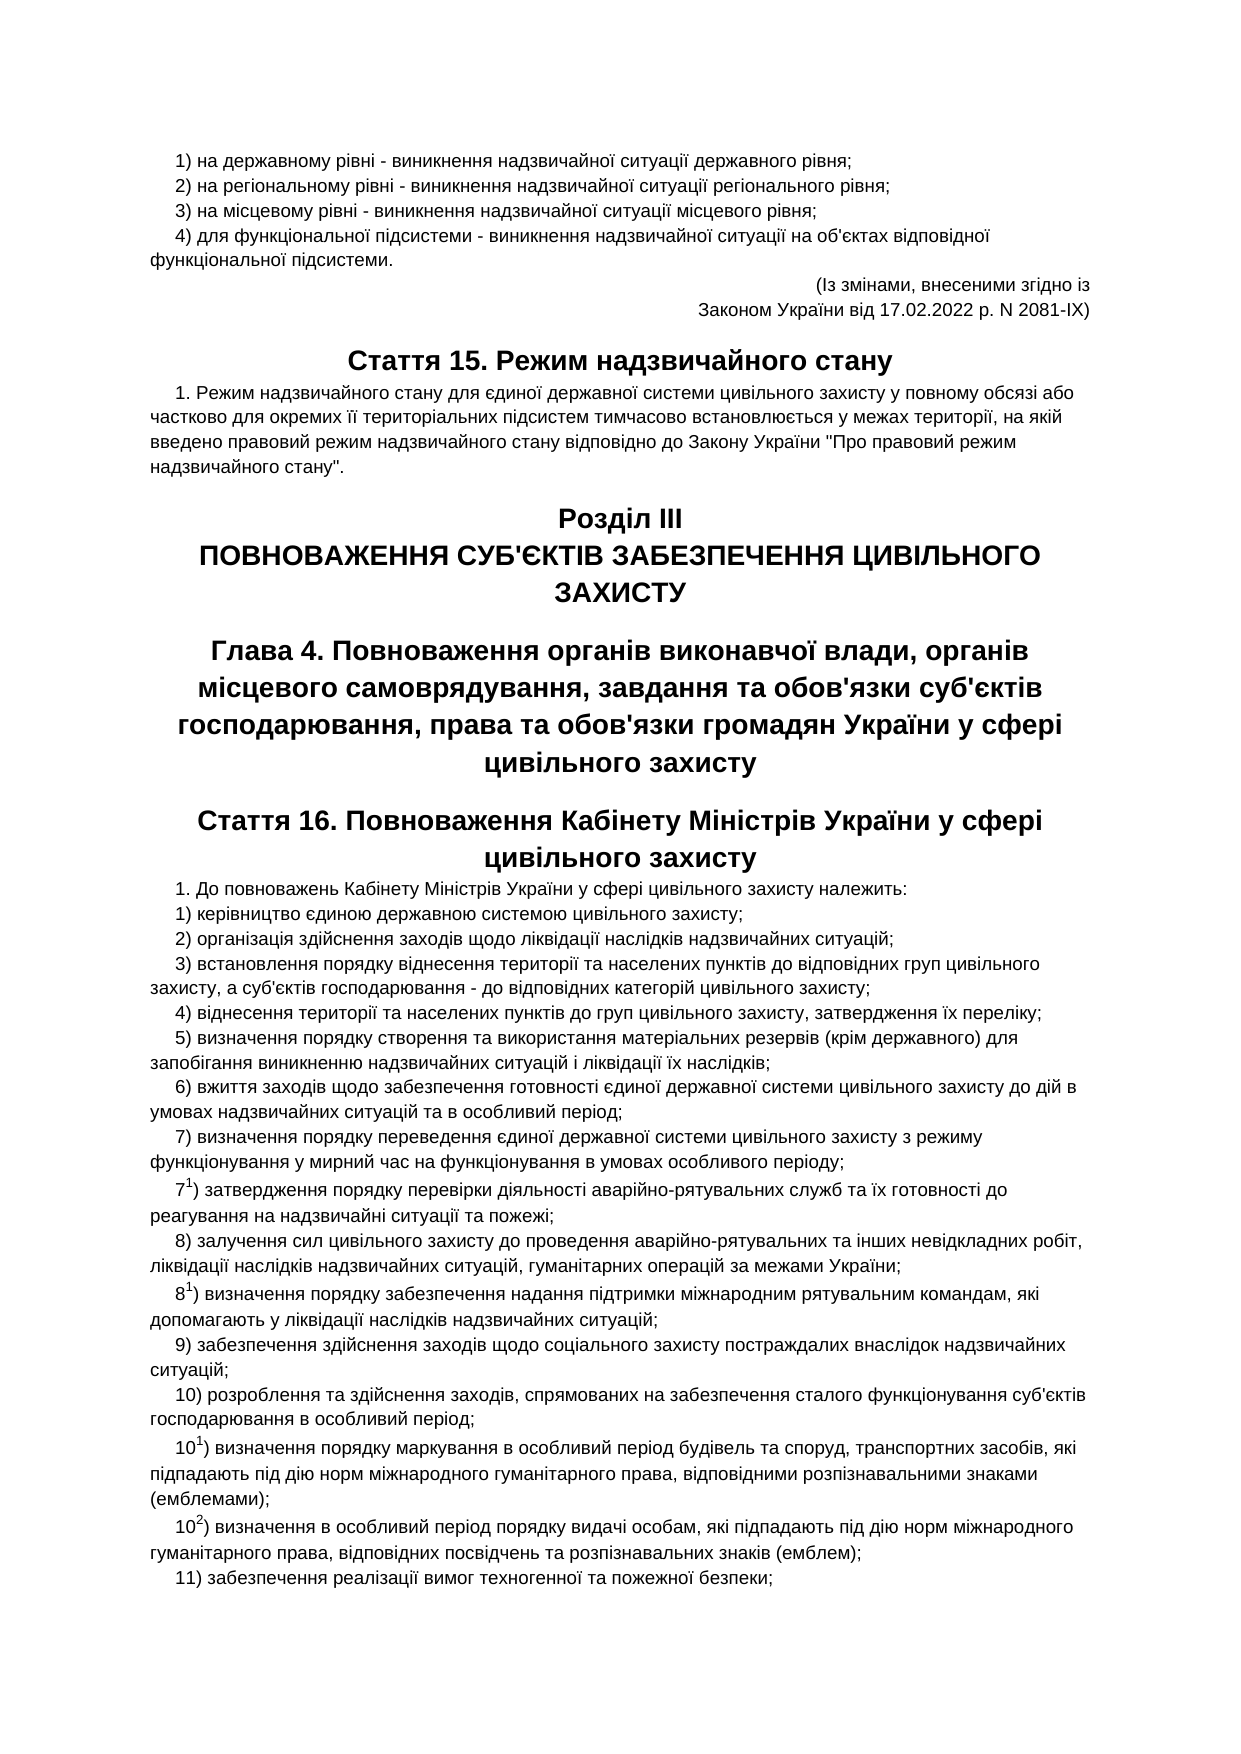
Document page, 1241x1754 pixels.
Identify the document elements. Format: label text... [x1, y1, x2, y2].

text 101) визначення порядку маркування в особливий період будівель та споруд, транспортних засобів, які підпадають під дію норм міжнародного гуманітарного права, відповідними розпізнавальними знаками (емблемами); [150, 1433, 1090, 1509]
text (Із змінами, внесеними згідно із Законом України від 17.02.2022 р. N 2081-IX) [150, 274, 1090, 320]
text 1) на державному рівні - виникнення надзвичайної ситуації державного рівня; [150, 150, 1090, 172]
text 4) віднесення території та населених пунктів до груп цивільного захисту, затвердження їх переліку; [150, 1002, 1090, 1023]
text 2) на регіональному рівні - виникнення надзвичайної ситуації регіонального рівня; [150, 175, 1090, 196]
text 11) забезпечення реалізації вимог техногенної та пожежної безпеки; [150, 1566, 1090, 1588]
subtitle Розділ III ПОВНОВАЖЕННЯ СУБ'ЄКТІВ ЗАБЕЗПЕЧЕННЯ ЦИВІЛЬНОГО ЗАХИСТУ [150, 502, 1090, 608]
subtitle Стаття 16. Повноваження Кабінету Міністрів України у сфері цивільного захисту [150, 803, 1090, 873]
text 5) визначення порядку створення та використання матеріальних резервів (крім державного) для запобігання виникненню надзвичайних ситуацій і ліквідації їх наслідків; [150, 1027, 1090, 1073]
text 102) визначення в особливий період порядку видачі особам, які підпадають під дію норм міжнародного гуманітарного права, відповідних посвідчень та розпізнавальних знаків (емблем); [150, 1512, 1090, 1563]
text 6) вжиття заходів щодо забезпечення готовності єдиної державної системи цивільного захисту до дій в умовах надзвичайних ситуацій та в особливий період; [150, 1076, 1090, 1123]
text 81) визначення порядку забезпечення надання підтримки міжнародним рятувальним командам, які допомагають у ліквідації наслідків надзвичайних ситуацій; [150, 1279, 1090, 1331]
subtitle Стаття 15. Режим надзвичайного стану [150, 344, 1090, 377]
text 9) забезпечення здійснення заходів щодо соціального захисту постраждалих внаслідок надзвичайних ситуацій; [150, 1334, 1090, 1380]
text 2) організація здійснення заходів щодо ліквідації наслідків надзвичайних ситуацій; [150, 927, 1090, 949]
text 1. До повноважень Кабінету Міністрів України у сфері цивільного захисту належить: [150, 878, 1090, 899]
text 1) керівництво єдиною державною системою цивільного захисту; [150, 903, 1090, 924]
text 8) залучення сил цивільного захисту до проведення аварійно-рятувальних та інших невідкладних робіт, ліквідації наслідків надзвичайних ситуацій, гуманітарних операцій за межами України; [150, 1230, 1090, 1276]
text 3) на місцевому рівні - виникнення надзвичайної ситуації місцевого рівня; [150, 199, 1090, 221]
text 3) встановлення порядку віднесення території та населених пунктів до відповідних груп цивільного захисту, а суб'єктів господарювання - до відповідних категорій цивільного захисту; [150, 952, 1090, 999]
subtitle Глава 4. Повноваження органів виконавчої влади, органів місцевого самоврядування, завдання та обов'язки суб'єктів господарювання, права та обов'язки громадян України у сфері цивільного захисту [150, 634, 1090, 778]
text 7) визначення порядку переведення єдиної державної системи цивільного захисту з режиму функціонування у мирний час на функціонування в умовах особливого періоду; [150, 1126, 1090, 1172]
text 4) для функціональної підсистеми - виникнення надзвичайної ситуації на об'єктах відповідної функціональної підсистеми. [150, 224, 1090, 271]
text 10) розроблення та здійснення заходів, спрямованих на забезпечення сталого функціонування суб'єктів господарювання в особливий період; [150, 1383, 1090, 1430]
text 1. Режим надзвичайного стану для єдиної державної системи цивільного захисту у повному обсязі або частково для окремих її територіальних підсистем тимчасово встановлюється у межах території, на якій введено правовий режим надзвичайного стану відповідно до Закону України "Про правовий режим надзвичайного стану". [150, 382, 1090, 477]
text 71) затвердження порядку перевірки діяльності аварійно-рятувальних служб та їх готовності до реагування на надзвичайні ситуації та пожежі; [150, 1175, 1090, 1227]
